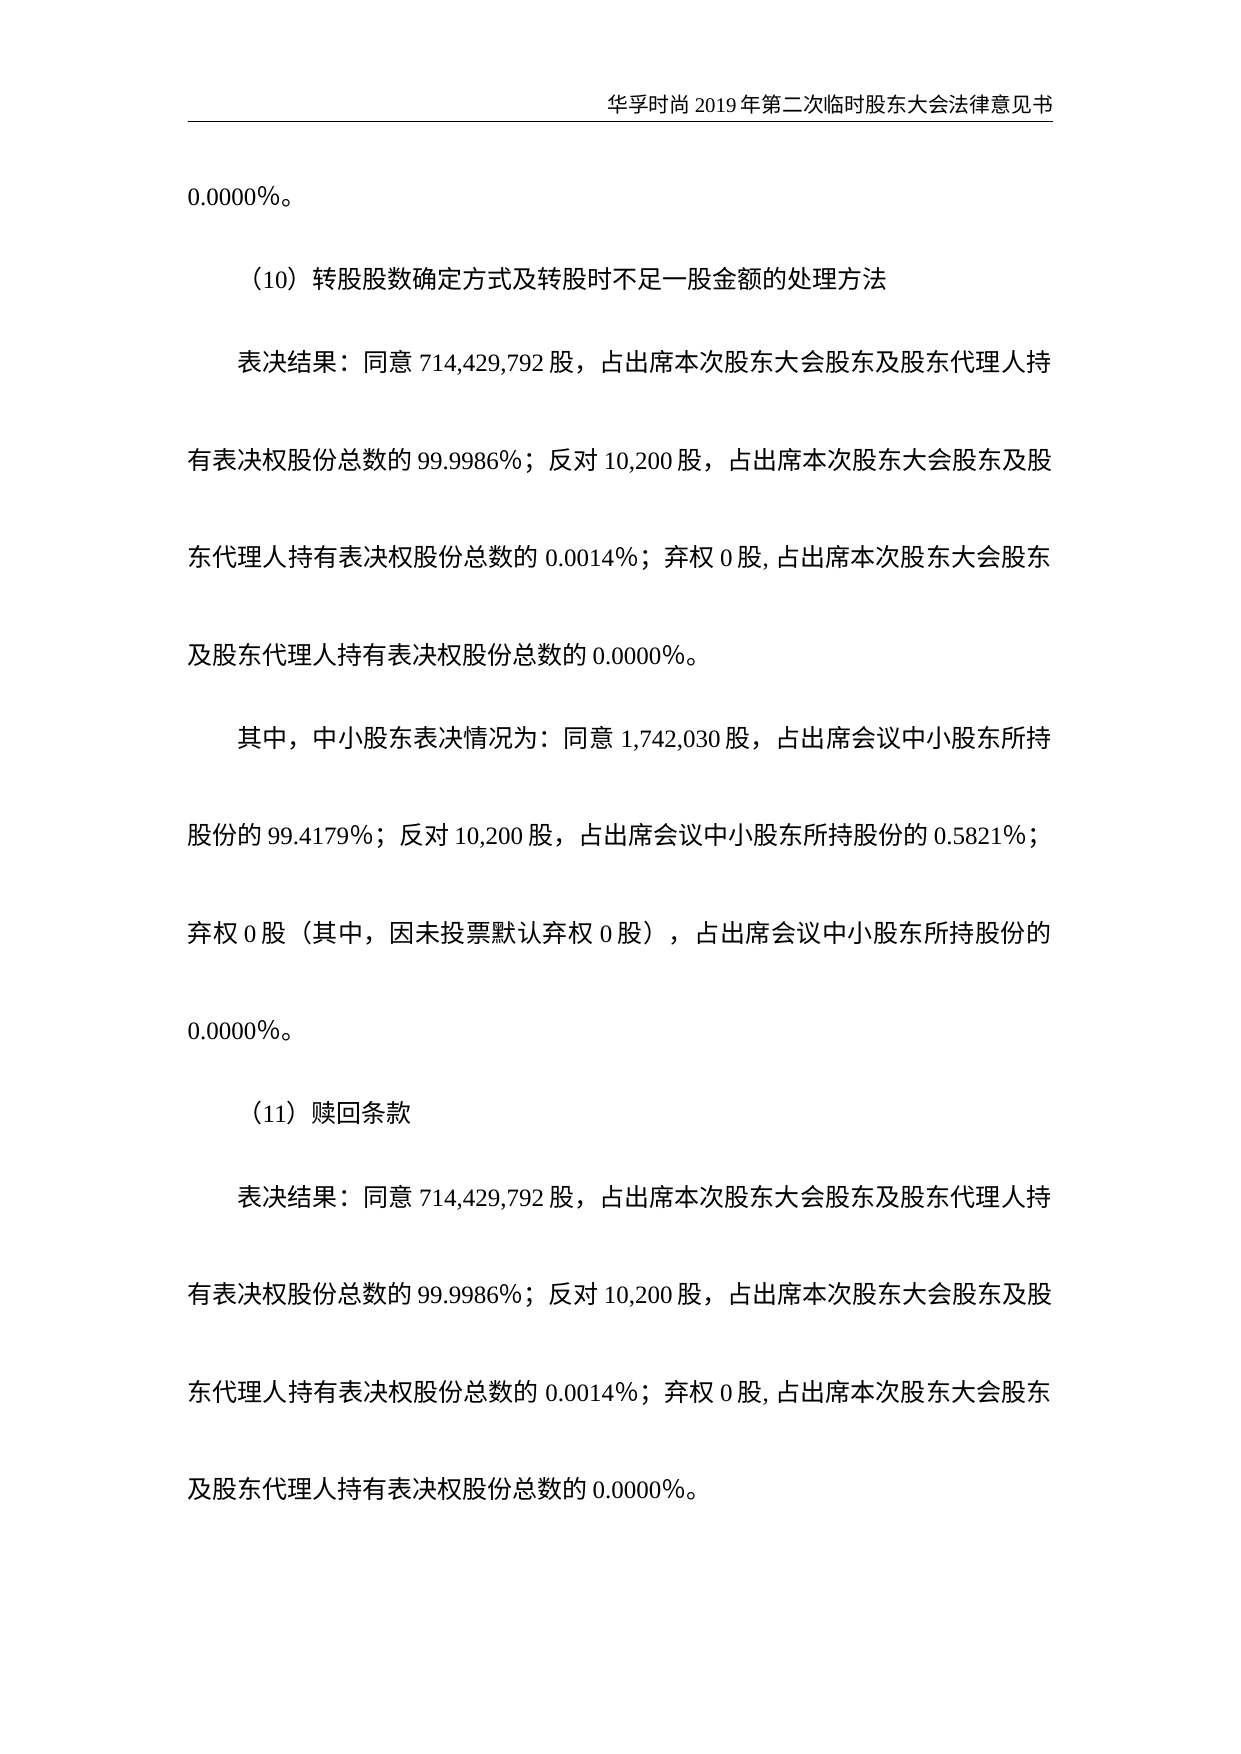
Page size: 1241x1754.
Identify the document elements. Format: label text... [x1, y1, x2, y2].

text （10）转股股数确定方式及转股时不足一股金额的处理方法 [187, 245, 1053, 310]
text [187, 162, 1053, 227]
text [187, 328, 1053, 686]
text 表决结果：同意714,429,792股，占出席本次股东大会股东及股东代理人持有表决权股份总数的99.9986％；反对10,200股，占出席本次股东大会股东及股东代理人持有表决权股份总数的0.0014％；弃权0股, 占出席本次股东大会股东及股东代理人持有表决权股份总数的0.0000％。 [187, 1163, 1053, 1520]
text 其中，中小股东表决情况为：同意1,742,030股，占出席会议中小股东所持股份的99.4179％；反对10,200股，占出席会议中小股东所持股份的0.5821％；弃权0股（其中，因未投票默认弃权0股），占出席会议中小股东所持股份的0.0000％。 [187, 704, 1053, 1061]
text （11）赎回条款 [187, 1079, 1053, 1144]
